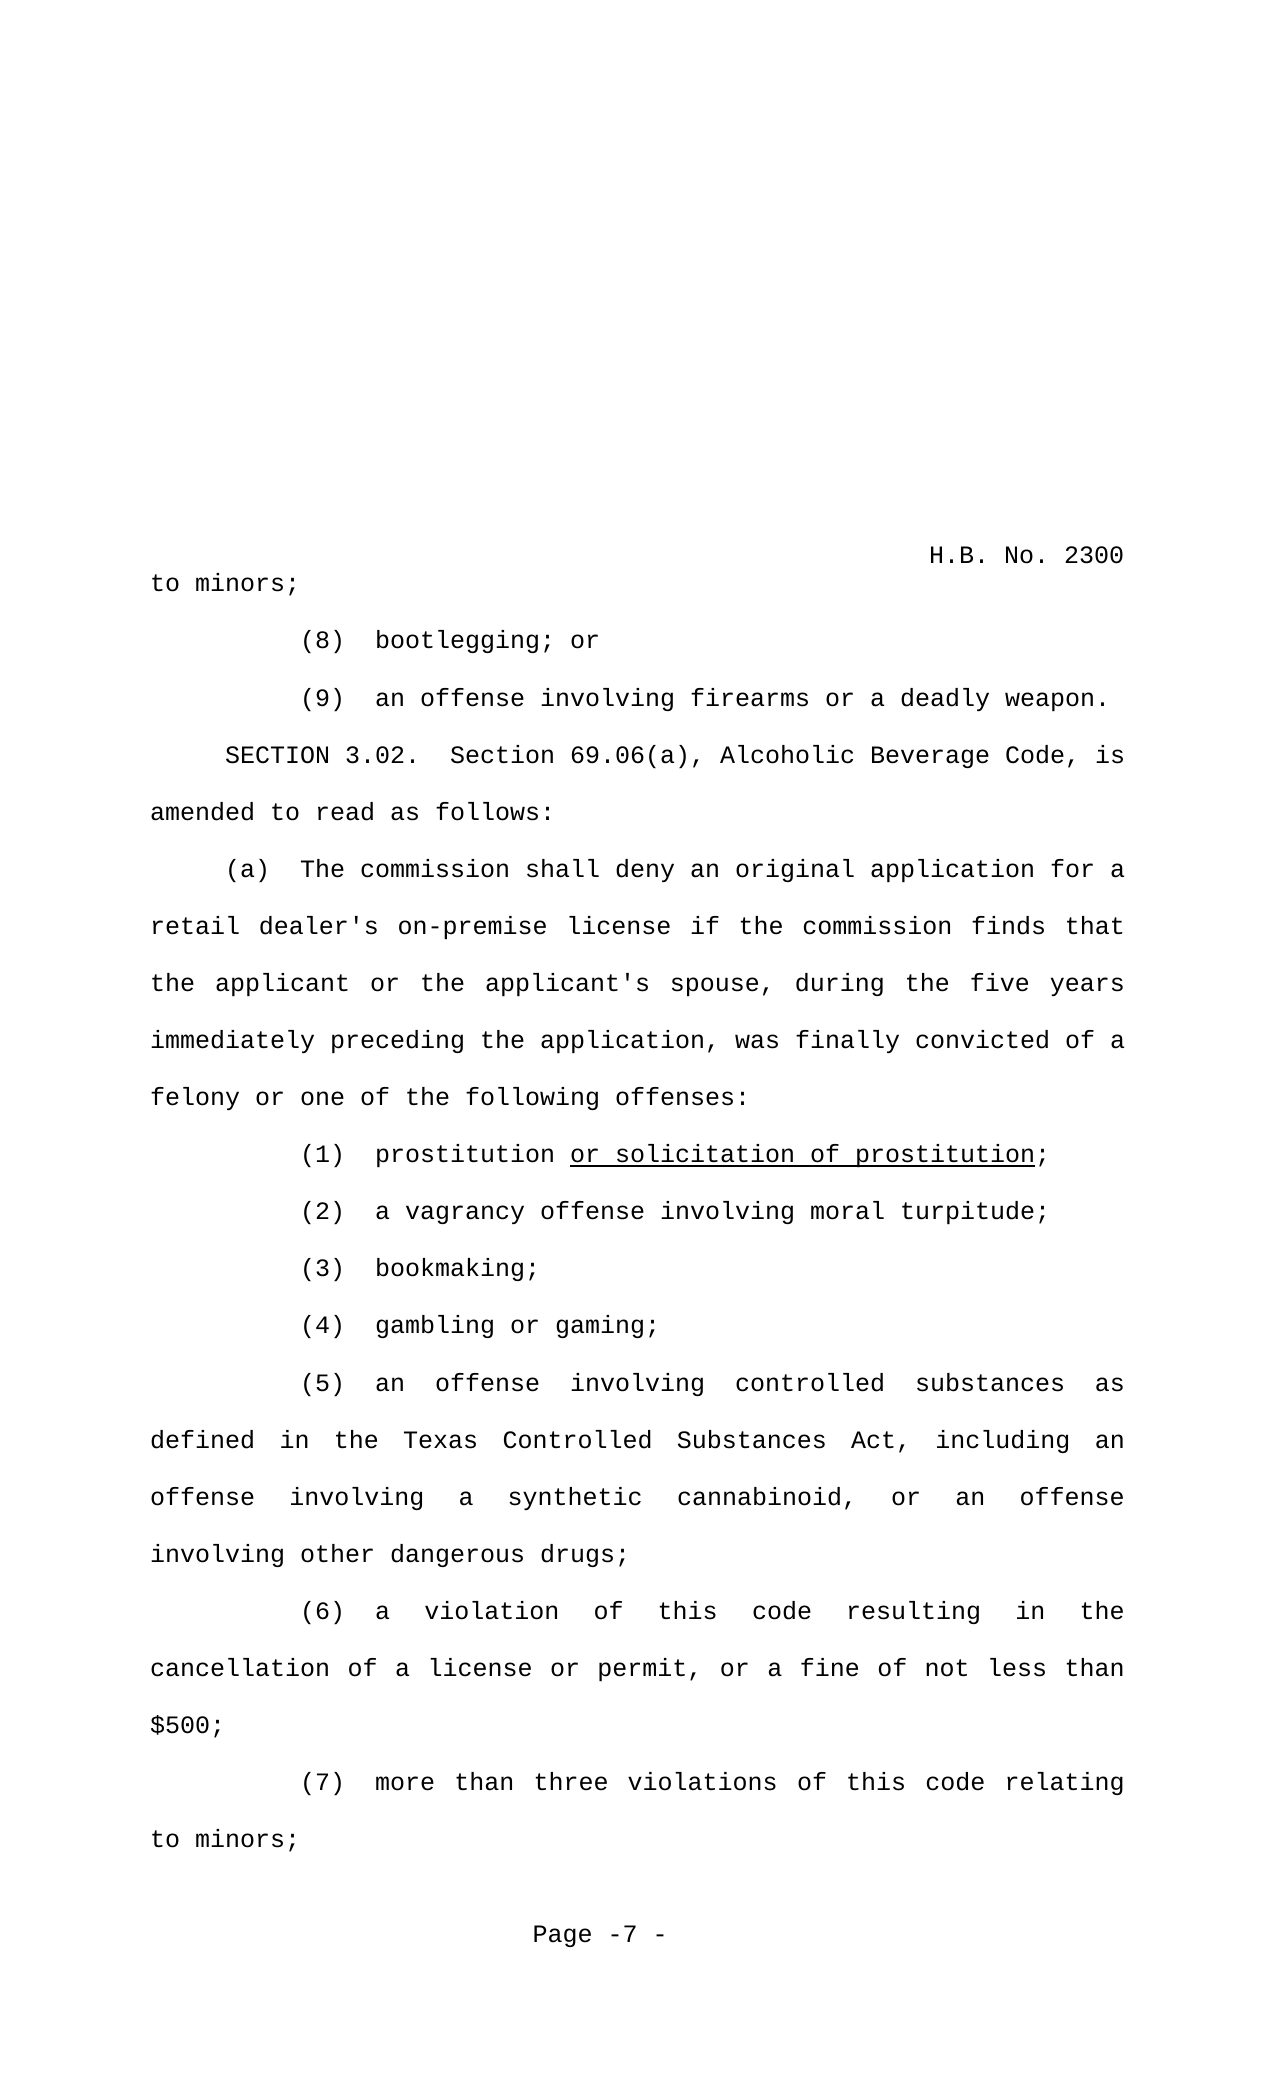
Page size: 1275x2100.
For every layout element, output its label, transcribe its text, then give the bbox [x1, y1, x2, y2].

text (6) a violation of this code resulting in the cancellation of a license or permit, or a fine of not less than $500; [150, 1598, 1125, 1741]
text (4) gambling or gaming; [150, 1313, 1125, 1341]
text (9) an offense involving firearms or a deadly weapon. [150, 685, 1125, 713]
text (a) The commission shall deny an original application for a retail dealer's on-premise license if the commission finds that the applicant or the applicant's spouse, during the five years immediately preceding the application, was finally convicted of a felony or one of the following offenses: [150, 856, 1125, 1113]
text (1) prostitution or solicitation of prostitution; [150, 1142, 1125, 1170]
text (8) bootlegging; or [150, 628, 1125, 656]
text (3) bookmaking; [150, 1256, 1125, 1284]
text SECTION 3.02. Section 69.06(a), Alcoholic Beverage Code, is amended to read as follows: [150, 742, 1125, 828]
text (2) a vagrancy offense involving moral turpitude; [150, 1199, 1125, 1227]
text (7) more than three violations of this code relating to minors; [150, 1769, 1125, 1855]
text (5) an offense involving controlled substances as defined in the Texas Controlled Substances Act, including an offense involving a synthetic cannabinoid, or an offense involving other dangerous drugs; [150, 1370, 1125, 1570]
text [150, 571, 1125, 599]
